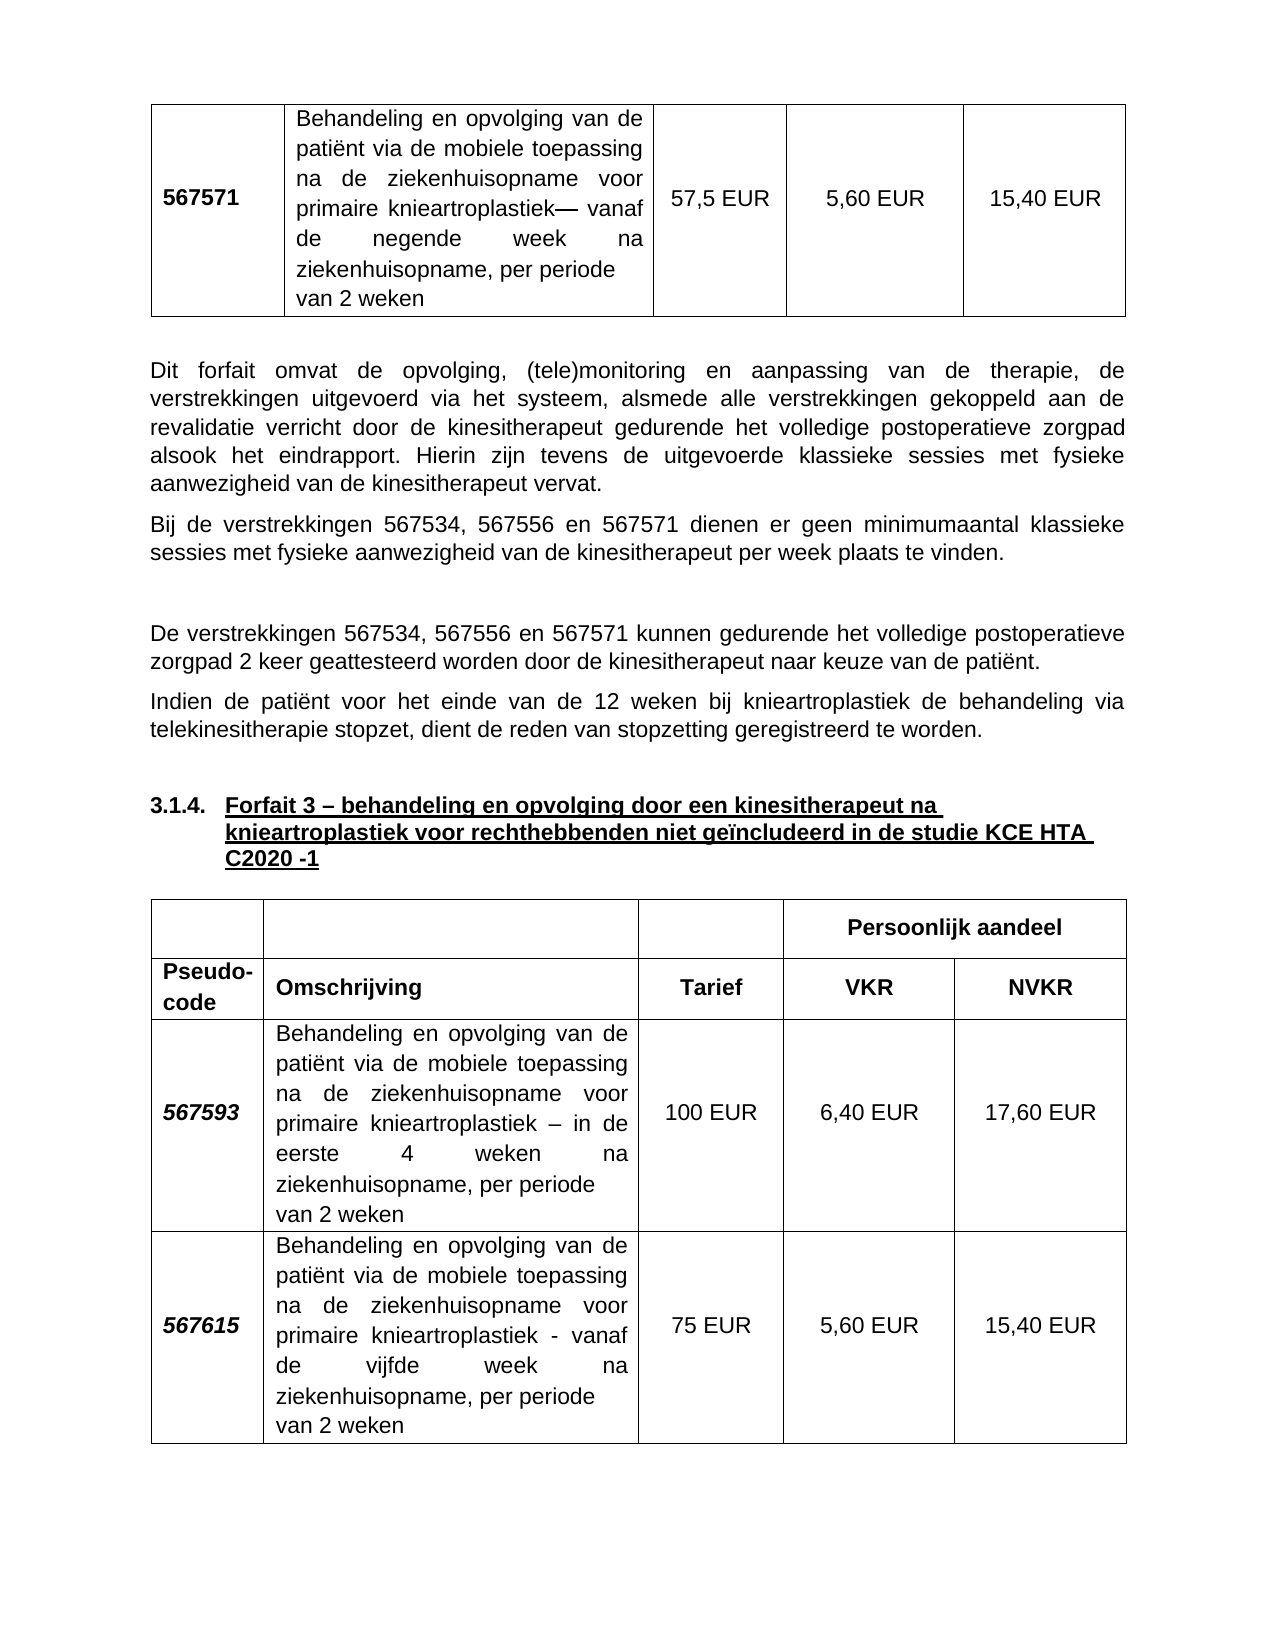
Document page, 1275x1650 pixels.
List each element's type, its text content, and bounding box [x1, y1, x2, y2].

table_cell Behandeling en opvolging van de patiënt via de mobiele toepassing na de ziekenhuisopname voor primaire knieartroplastiek – in de eerste 4 weken na ziekenhuisopname, per periode van 2 weken [264, 1020, 638, 1231]
table_header [639, 900, 783, 958]
table_cell 75 EUR [639, 1232, 783, 1443]
table_cell 567615 [152, 1232, 263, 1443]
table_header [152, 900, 263, 958]
table_cell Pseudo- code [152, 959, 263, 1018]
text Indien de patiënt voor het einde van de 12 weken bij knieartroplastiek de behandeling via telekinesitherapie stopzet, dient de reden van stopzetting geregistreerd te worden. [150, 688, 1125, 743]
table_cell NVKR [955, 959, 1126, 1018]
text Bij de verstrekkingen 567534, 567556 en 567571 dienen er geen minimumaantal klassieke sessies met fysieke aanwezigheid van de kinesitherapeut per week plaats te vinden. [150, 511, 1126, 566]
table_cell 567593 [152, 1020, 263, 1231]
list Forfait 3 – behandeling en opvolging door een kinesitherapeut na knieartroplastiek voor rechthebbenden niet geïncludeerd in de studie KCE HTA C2020 -1 [150, 792, 1125, 871]
table_cell 6,40 EUR [784, 1020, 954, 1231]
table_cell 5,60 EUR [787, 105, 963, 316]
text De verstrekkingen 567534, 567556 en 567571 kunnen gedurende het volledige postoperatieve zorgpad 2 keer geattesteerd worden door de kinesitherapeut naar keuze van de patiënt. [150, 620, 1125, 674]
table_header [264, 900, 638, 958]
table_cell Omschrijving [264, 959, 638, 1018]
table_cell Tarief [639, 959, 783, 1018]
table_cell VKR [784, 959, 954, 1018]
table_cell 567571 [152, 105, 284, 316]
table_cell 17,60 EUR [955, 1020, 1126, 1231]
table_cell 5,60 EUR [784, 1232, 954, 1443]
text Dit forfait omvat de opvolging, (tele)monitoring en aanpassing van de therapie, de verstrekkingen uitgevoerd via het systeem, alsmede alle verstrekkingen gekoppeld aan de revalidatie verricht door de kinesitherapeut gedurende het volledige postoperatieve zorgpad alsook het eindrapport. Hierin zijn tevens de uitgevoerde klassieke sessies met fysieke aanwezigheid van de kinesitherapeut vervat. [150, 357, 1126, 497]
table_cell Behandeling en opvolging van de patiënt via de mobiele toepassing na de ziekenhuisopname voor primaire knieartroplastiek - vanaf de vijfde week na ziekenhuisopname, per periode van 2 weken [264, 1232, 638, 1443]
table_header Persoonlijk aandeel [784, 900, 1126, 958]
table_cell 15,40 EUR [955, 1232, 1126, 1443]
table_cell 57,5 EUR [654, 105, 786, 316]
table_cell Behandeling en opvolging van de patiënt via de mobiele toepassing na de ziekenhuisopname voor primaire knieartroplastiek – vanaf de negende week na ziekenhuisopname, per periode van 2 weken [285, 105, 653, 316]
table_cell 15,40 EUR [964, 105, 1125, 316]
table_cell 100 EUR [639, 1020, 783, 1231]
